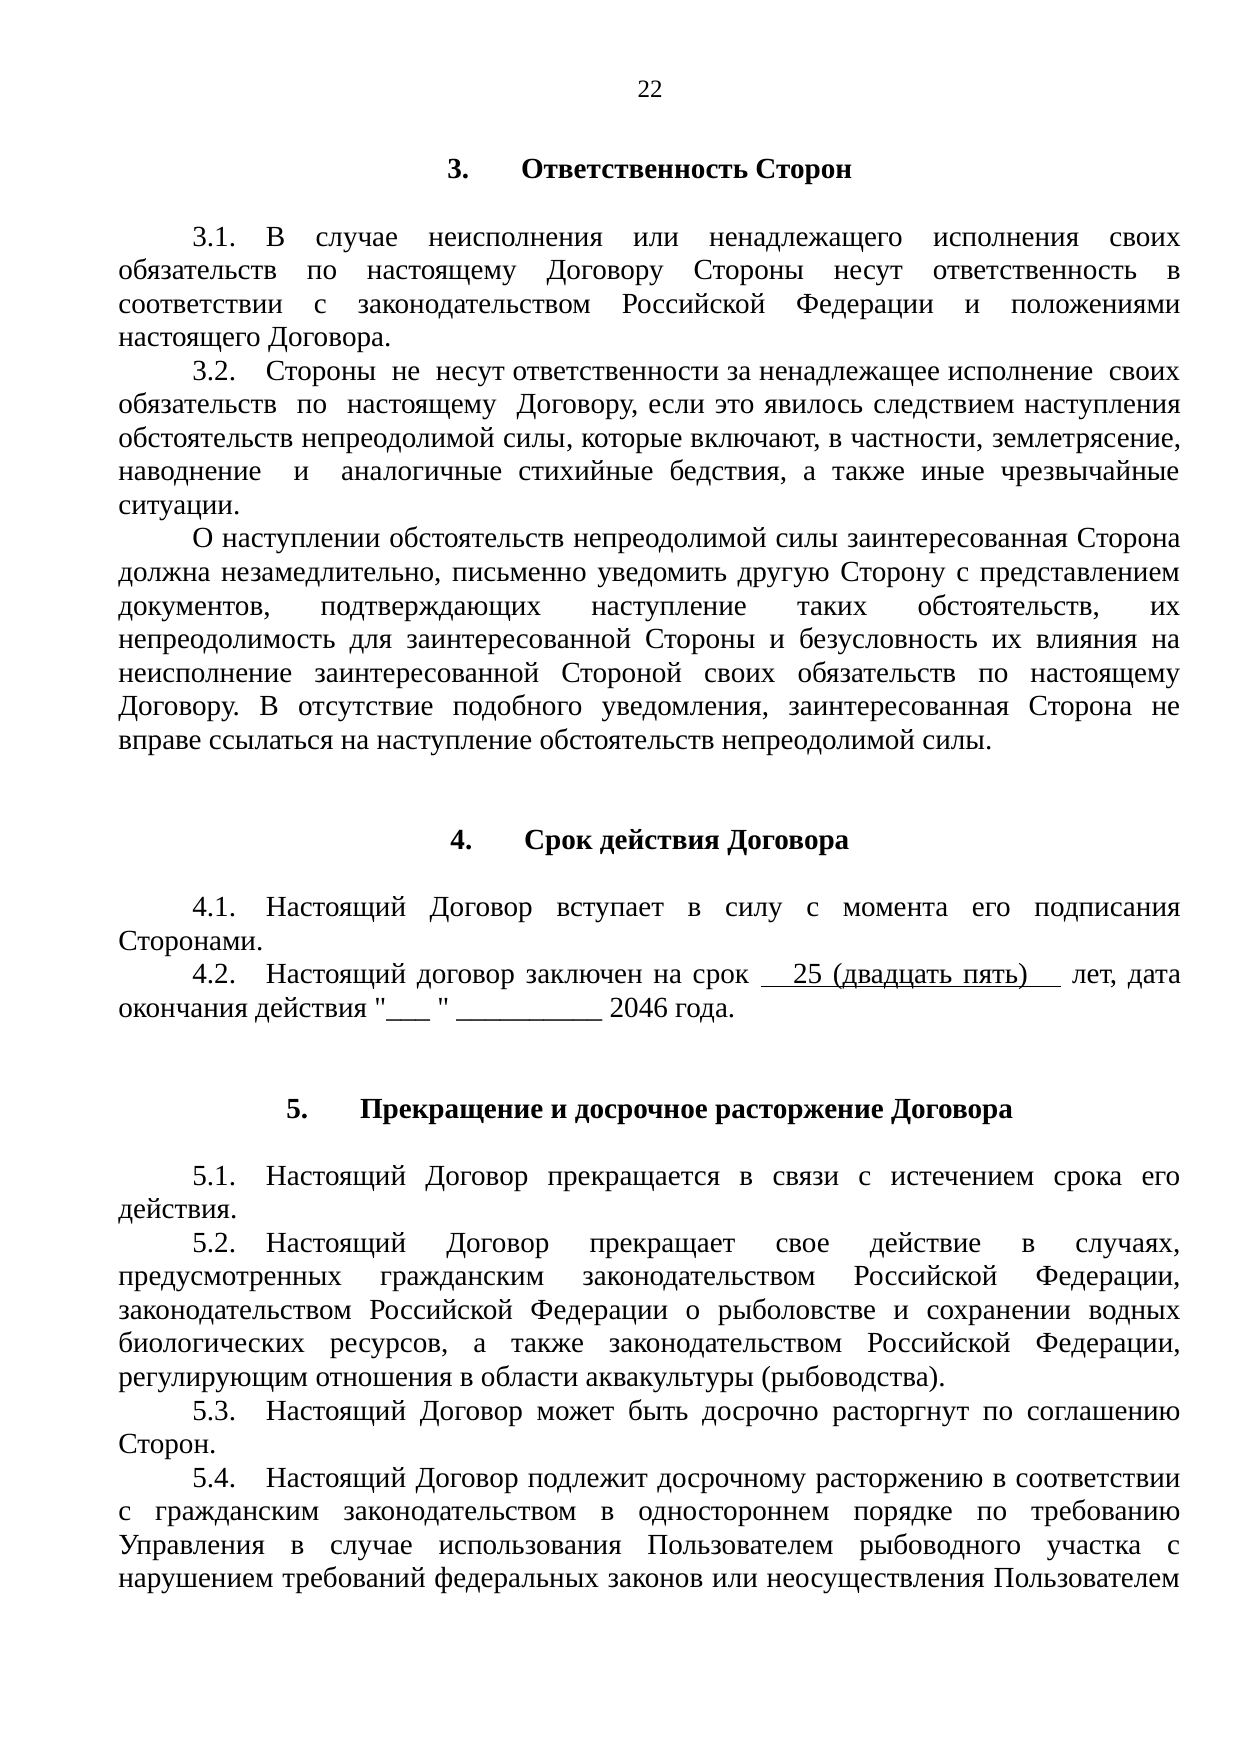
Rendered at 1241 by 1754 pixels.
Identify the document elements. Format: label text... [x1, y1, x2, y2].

list Прекращение и досрочное расторжение Договора [118, 1091, 1181, 1124]
text О наступлении обстоятельств непреодолимой силы заинтересованная Сторона должна незамедлительно, письменно уведомить другую Сторону с представлением документов, подтверждающих наступление таких обстоятельств, их непреодолимость для заинтересованной Стороны и безусловность их влияния на неисполнение заинтересованной Стороной своих обязательств по настоящему Договору. В отсутствие подобного уведомления, заинтересованная Сторона не вправе ссылаться на наступление обстоятельств непреодолимой силы. [118, 521, 1181, 755]
list Настоящий Договор прекращается в связи с истечением срока его действия. [118, 1158, 1181, 1225]
list Настоящий договор заключен на срок 25 (двадцать пять) лет, дата окончания действия "___ " __________ 2046 года. [118, 957, 1181, 1024]
list Стороны не несут ответственности за ненадлежащее исполнение своих обязательств по настоящему Договору, если это явилось следствием наступления обстоятельств непреодолимой силы, которые включают, в частности, землетрясение, наводнение и аналогичные стихийные бедствия, а также иные чрезвычайные ситуации. [118, 353, 1181, 521]
list Настоящий Договор прекращает свое действие в случаях, предусмотренных гражданским законодательством Российской Федерации, законодательством Российской Федерации о рыболовстве и сохранении водных биологических ресурсов, а также законодательством Российской Федерации, регулирующим отношения в области аквакультуры (рыбоводства). [118, 1225, 1181, 1393]
list В случае неисполнения или ненадлежащего исполнения своих обязательств по настоящему Договору Стороны несут ответственность в соответствии с законодательством Российской Федерации и положениями настоящего Договора. [118, 219, 1181, 353]
list Ответственность Сторон [118, 152, 1181, 185]
list Настоящий Договор вступает в силу с момента его подписания Сторонами. [118, 889, 1181, 957]
list Срок действия Договора [118, 822, 1181, 856]
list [118, 1460, 1181, 1594]
list Настоящий Договор может быть досрочно расторгнут по соглашению Сторон. [118, 1393, 1181, 1460]
